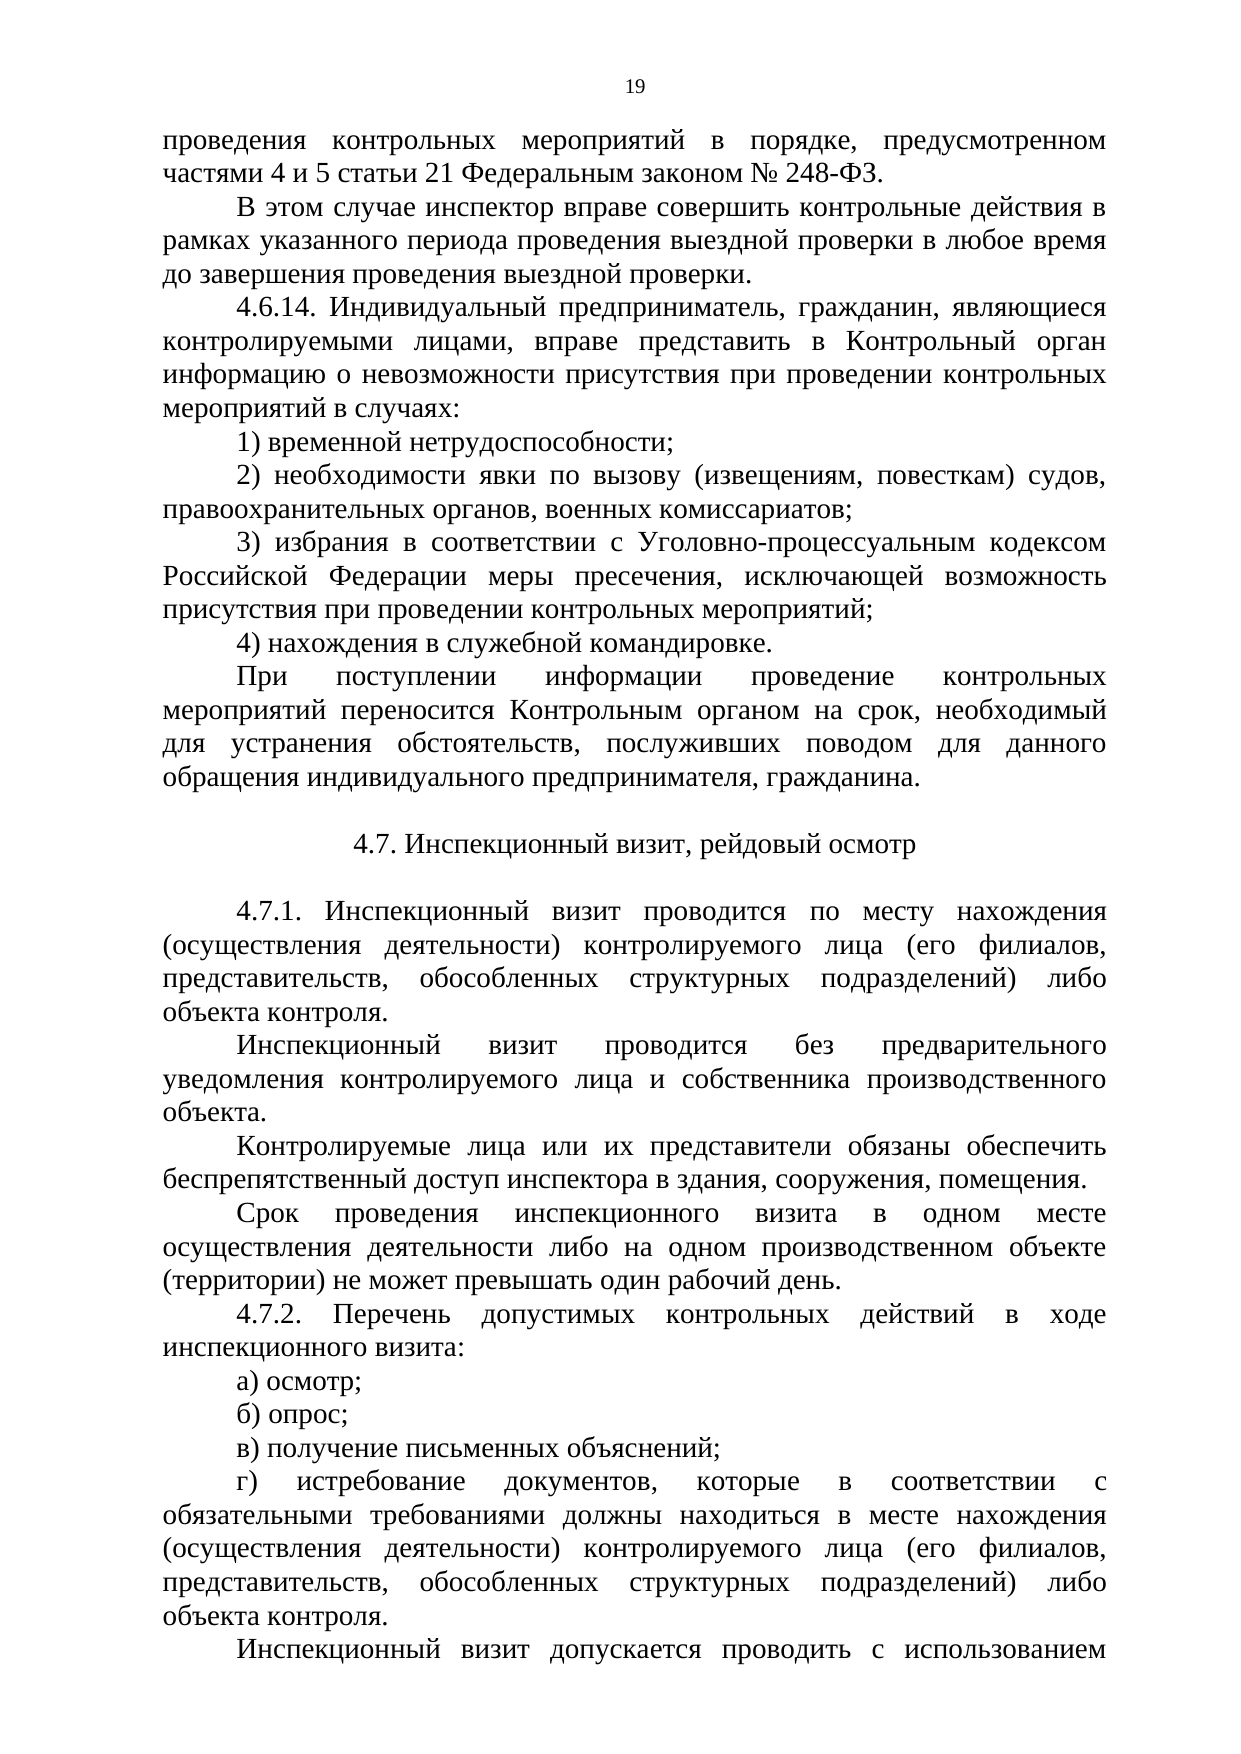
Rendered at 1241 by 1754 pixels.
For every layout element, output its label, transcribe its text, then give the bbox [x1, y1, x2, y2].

text 3) избрания в соответствии с Уголовно-процессуальным кодексом Российской Федерации меры пресечения, исключающей возможность присутствия при проведении контрольных мероприятий; [162, 524, 1107, 625]
text 2) необходимости явки по вызову (извещениям, повесткам) судов, правоохранительных органов, военных комиссариатов; [162, 457, 1107, 524]
text Контролируемые лица или их представители обязаны обеспечить беспрепятственный доступ инспектора в здания, сооружения, помещения. [162, 1128, 1107, 1195]
text 4) нахождения в служебной командировке. [162, 625, 1107, 658]
text 4.7.1. Инспекционный визит проводится по месту нахождения (осуществления деятельности) контролируемого лица (его филиалов, представительств, обособленных структурных подразделений) либо объекта контроля. [162, 893, 1107, 1027]
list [162, 122, 1107, 189]
text в) получение письменных объяснений; [162, 1430, 1107, 1463]
text а) осмотр; [162, 1363, 1107, 1396]
list В этом случае инспектор вправе совершить контрольные действия в рамках указанного периода проведения выездной проверки в любое время до завершения проведения выездной проверки. [162, 189, 1107, 289]
text 1) временной нетрудоспособности; [162, 424, 1107, 457]
text г) истребование документов, которые в соответствии с обязательными требованиями должны находиться в месте нахождения (осуществления деятельности) контролируемого лица (его филиалов, представительств, обособленных структурных подразделений) либо объекта контроля. [162, 1463, 1107, 1631]
text При поступлении информации проведение контрольных мероприятий переносится Контрольным органом на срок, необходимый для устранения обстоятельств, послуживших поводом для данного обращения индивидуального предпринимателя, гражданина. [162, 658, 1107, 793]
text Инспекционный визит проводится без предварительного уведомления контролируемого лица и собственника производственного объекта. [162, 1027, 1107, 1128]
text 4.7. Инспекционный визит, рейдовый осмотр [162, 826, 1107, 860]
list 4.7.2. Перечень допустимых контрольных действий в ходе инспекционного визита: [162, 1296, 1107, 1363]
text б) опрос; [162, 1396, 1107, 1430]
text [162, 1631, 1107, 1665]
text Срок проведения инспекционного визита в одном месте осуществления деятельности либо на одном производственном объекте (территории) не может превышать один рабочий день. [162, 1195, 1107, 1296]
list 4.6.14. Индивидуальный предприниматель, гражданин, являющиеся контролируемыми лицами, вправе представить в Контрольный орган информацию о невозможности присутствия при проведении контрольных мероприятий в случаях: [162, 289, 1107, 424]
